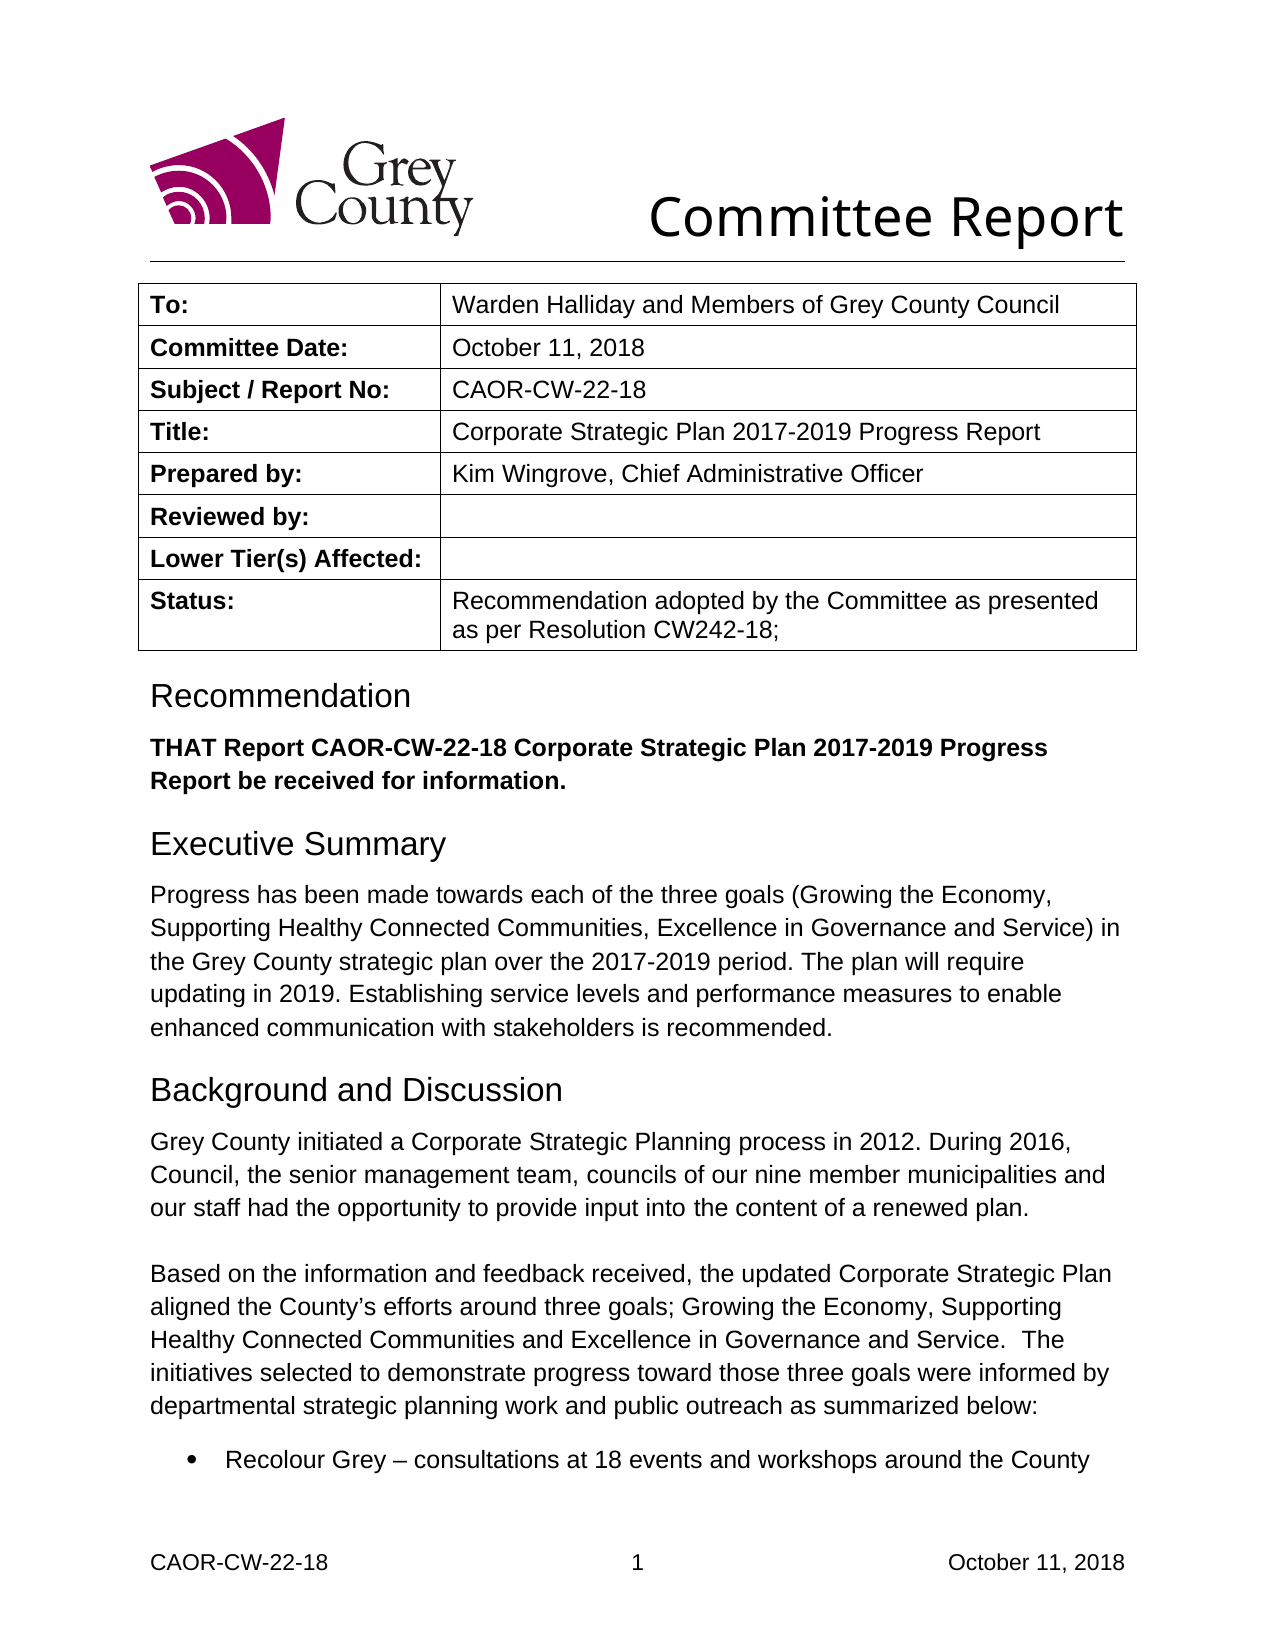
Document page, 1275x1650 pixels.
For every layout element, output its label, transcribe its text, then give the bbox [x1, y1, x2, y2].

subtitle Executive Summary [150, 824, 1125, 862]
table_header Warden Halliday and Members of Grey County Council [441, 284, 1136, 325]
table_cell Corporate Strategic Plan 2017-2019 Progress Report [441, 411, 1136, 452]
table_cell Lower Tier(s) Affected: [139, 538, 440, 579]
table_cell CAOR-CW-22-18 [441, 369, 1136, 410]
table_cell Subject / Report No: [139, 369, 440, 410]
table_cell Title: [139, 411, 440, 452]
table_cell Recommendation adopted by the Committee as presented as per Resolution CW242-18; [441, 580, 1136, 650]
subtitle Background and Discussion [150, 1071, 1125, 1109]
list Recolour Grey – consultations at 18 events and workshops around the County [187, 1445, 1125, 1474]
table_cell [441, 538, 1136, 579]
table_cell Committee Date: [139, 326, 440, 367]
text Progress has been made towards each of the three goals (Growing the Economy, Supporting Healthy Connected Communities, Excellence in Governance and Service) in the Grey County strategic plan over the 2017-2019 period. The plan will require updating in 2019. Establishing service levels and performance measures to enable enhanced communication with stakeholders is recommended. [150, 880, 1125, 1041]
table_cell [441, 495, 1136, 537]
table_cell Kim Wingrove, Chief Administrative Officer [441, 453, 1136, 494]
table_cell October 11, 2018 [441, 326, 1136, 367]
text Based on the information and feedback received, the updated Corporate Strategic Plan aligned the County’s efforts around three goals; Growing the Economy, Supporting Healthy Connected Communities and Excellence in Governance and Service. The initiatives selected to demonstrate progress toward those three goals were informed by departmental strategic planning work and public outreach as summarized below: [150, 1259, 1125, 1420]
text Grey County initiated a Corporate Strategic Planning process in 2012. During 2016, Council, the senior management team, councils of our nine member municipalities and our staff had the opportunity to provide input into the content of a renewed plan. [150, 1127, 1125, 1222]
table_header To: [139, 284, 440, 325]
table_cell Status: [139, 580, 440, 650]
table_cell Reviewed by: [139, 495, 440, 537]
text THAT Report CAOR-CW-22-18 Corporate Strategic Plan 2017-2019 Progress Report be received for information. [150, 733, 1125, 794]
title Committee Report [150, 118, 1125, 261]
subtitle Recommendation [150, 676, 1125, 714]
table_cell Prepared by: [139, 453, 440, 494]
